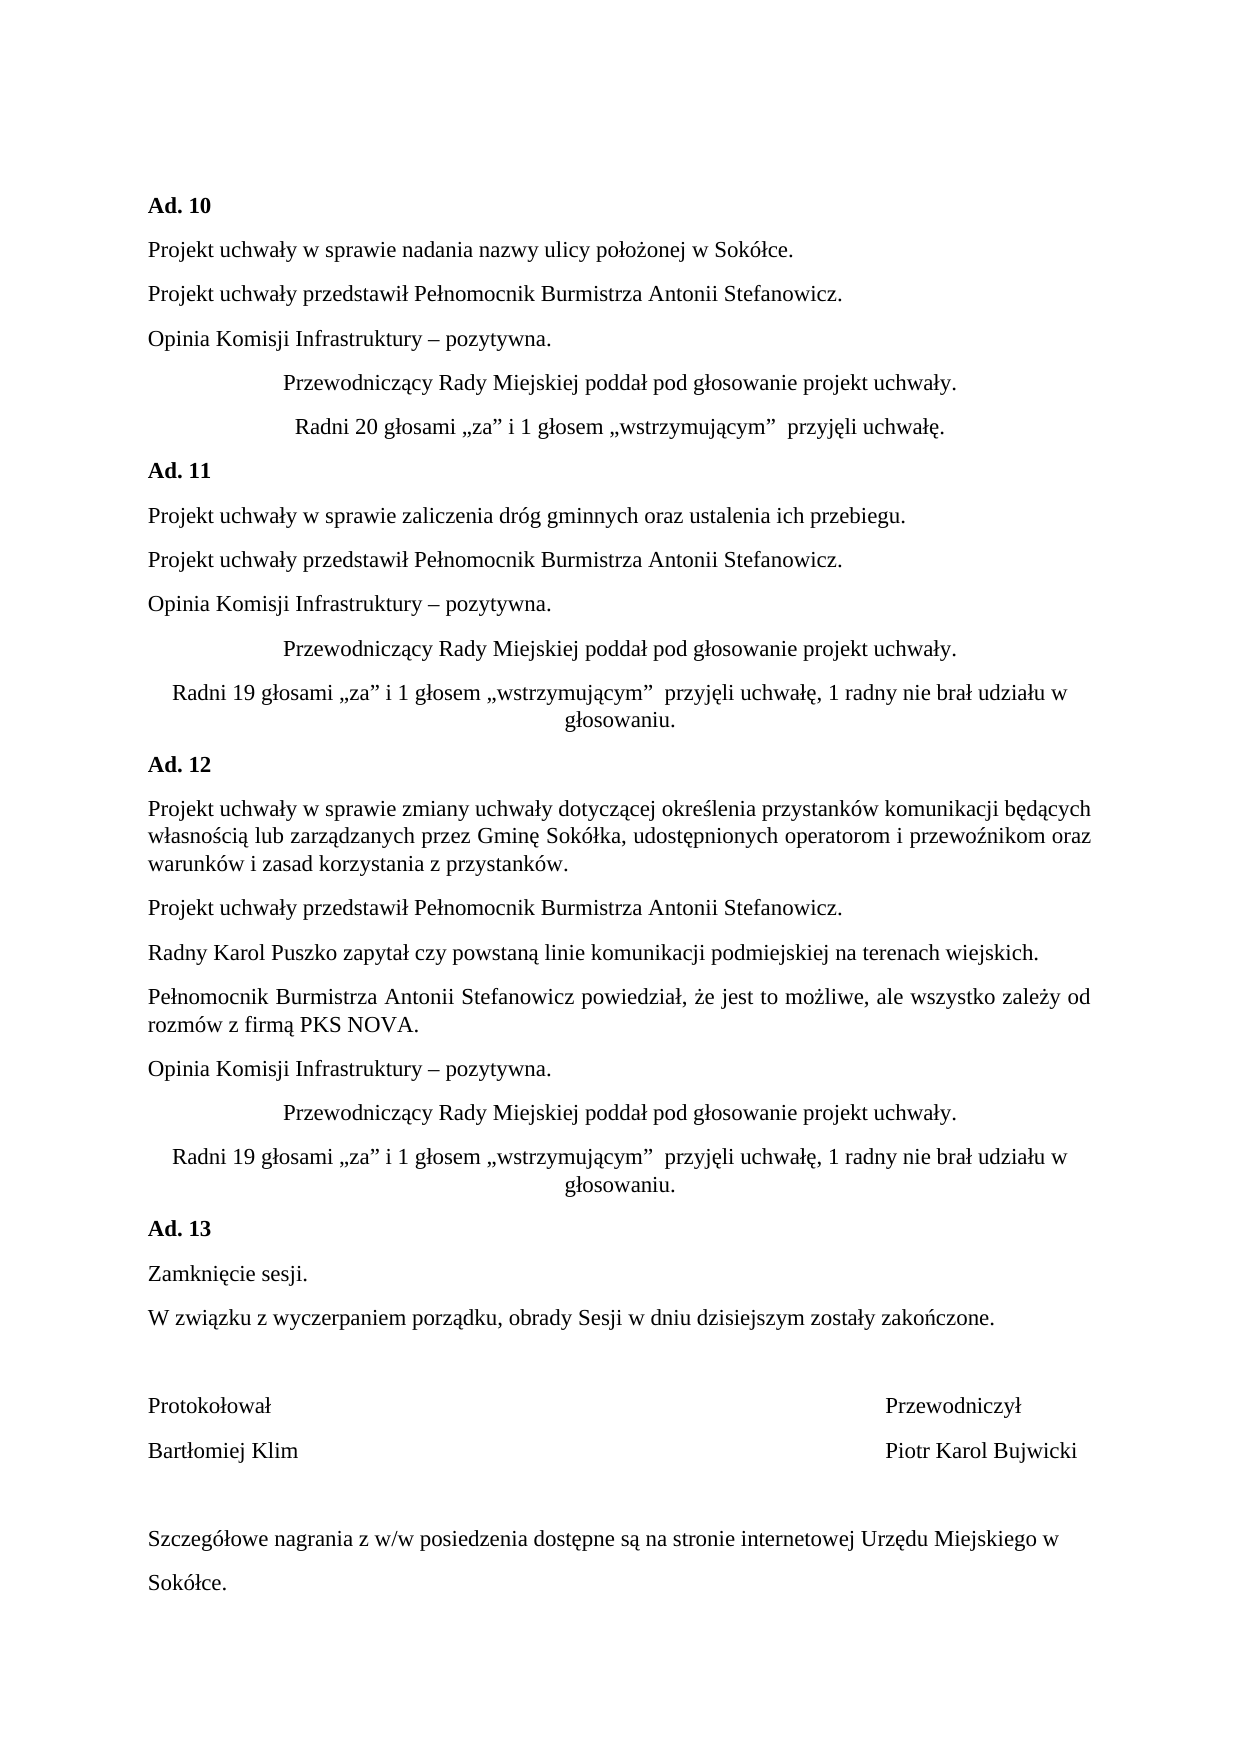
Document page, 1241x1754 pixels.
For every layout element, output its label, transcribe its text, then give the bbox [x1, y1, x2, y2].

text Opinia Komisji Infrastruktury – pozytywna. [148, 590, 1093, 617]
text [148, 325, 1093, 351]
text Zamknięcie sesji. [148, 1259, 1093, 1286]
text Radni 19 głosami „za” i 1 głosem „wstrzymującym” przyjęli uchwałę, 1 radny nie brał udziału w głosowaniu. [148, 1143, 1093, 1197]
text Projekt uchwały w sprawie zmiany uchwały dotyczącej określenia przystanków komunikacji będących własnością lub zarządzanych przez Gminę Sokółka, udostępnionych operatorom i przewoźnikom oraz warunków i zasad korzystania z przystanków. [148, 795, 1093, 877]
text Projekt uchwały w sprawie zaliczenia dróg gminnych oraz ustalenia ich przebiegu. [148, 502, 1093, 528]
text Opinia Komisji Infrastruktury – pozytywna. [148, 1055, 1093, 1081]
text Projekt uchwały w sprawie nadania nazwy ulicy położonej w Sokółce. [148, 236, 1093, 262]
text Radny Karol Puszko zapytał czy powstaną linie komunikacji podmiejskiej na terenach wiejskich. [148, 939, 1093, 965]
text Projekt uchwały przedstawił Pełnomocnik Burmistrza Antonii Stefanowicz. [148, 546, 1093, 572]
text Projekt uchwały przedstawił Pełnomocnik Burmistrza Antonii Stefanowicz. [148, 894, 1093, 921]
text Przewodniczący Rady Miejskiej poddał pod głosowanie projekt uchwały. [148, 1099, 1093, 1126]
text Ad. 10 [148, 192, 1093, 218]
text Ad. 11 [148, 457, 1093, 484]
text Projekt uchwały przedstawił Pełnomocnik Burmistrza Antonii Stefanowicz. [148, 280, 1093, 307]
text Sokółce. [148, 1569, 1093, 1596]
text Pełnomocnik Burmistrza Antonii Stefanowicz powiedział, że jest to możliwe, ale wszystko zależy od rozmów z firmą PKS NOVA. [148, 983, 1093, 1037]
text Przewodniczący Rady Miejskiej poddał pod głosowanie projekt uchwały. [148, 634, 1093, 661]
text Ad. 12 [148, 751, 1093, 777]
text Radni 19 głosami „za” i 1 głosem „wstrzymującym” przyjęli uchwałę, 1 radny nie brał udziału w głosowaniu. [148, 679, 1093, 733]
text Szczegółowe nagrania z w/w posiedzenia dostępne są na stronie internetowej Urzędu Miejskiego w [148, 1525, 1093, 1552]
text Ad. 13 [148, 1215, 1093, 1242]
text Protokołował Przewodniczył [148, 1392, 1093, 1419]
text Bartłomiej Klim Piotr Karol Bujwicki [148, 1437, 1093, 1463]
text W związku z wyczerpaniem porządku, obrady Sesji w dniu dzisiejszym zostały zakończone. [148, 1304, 1093, 1330]
text Radni 20 głosami „za” i 1 głosem „wstrzymującym” przyjęli uchwałę. [148, 413, 1093, 439]
text Przewodniczący Rady Miejskiej poddał pod głosowanie projekt uchwały. [148, 369, 1093, 395]
